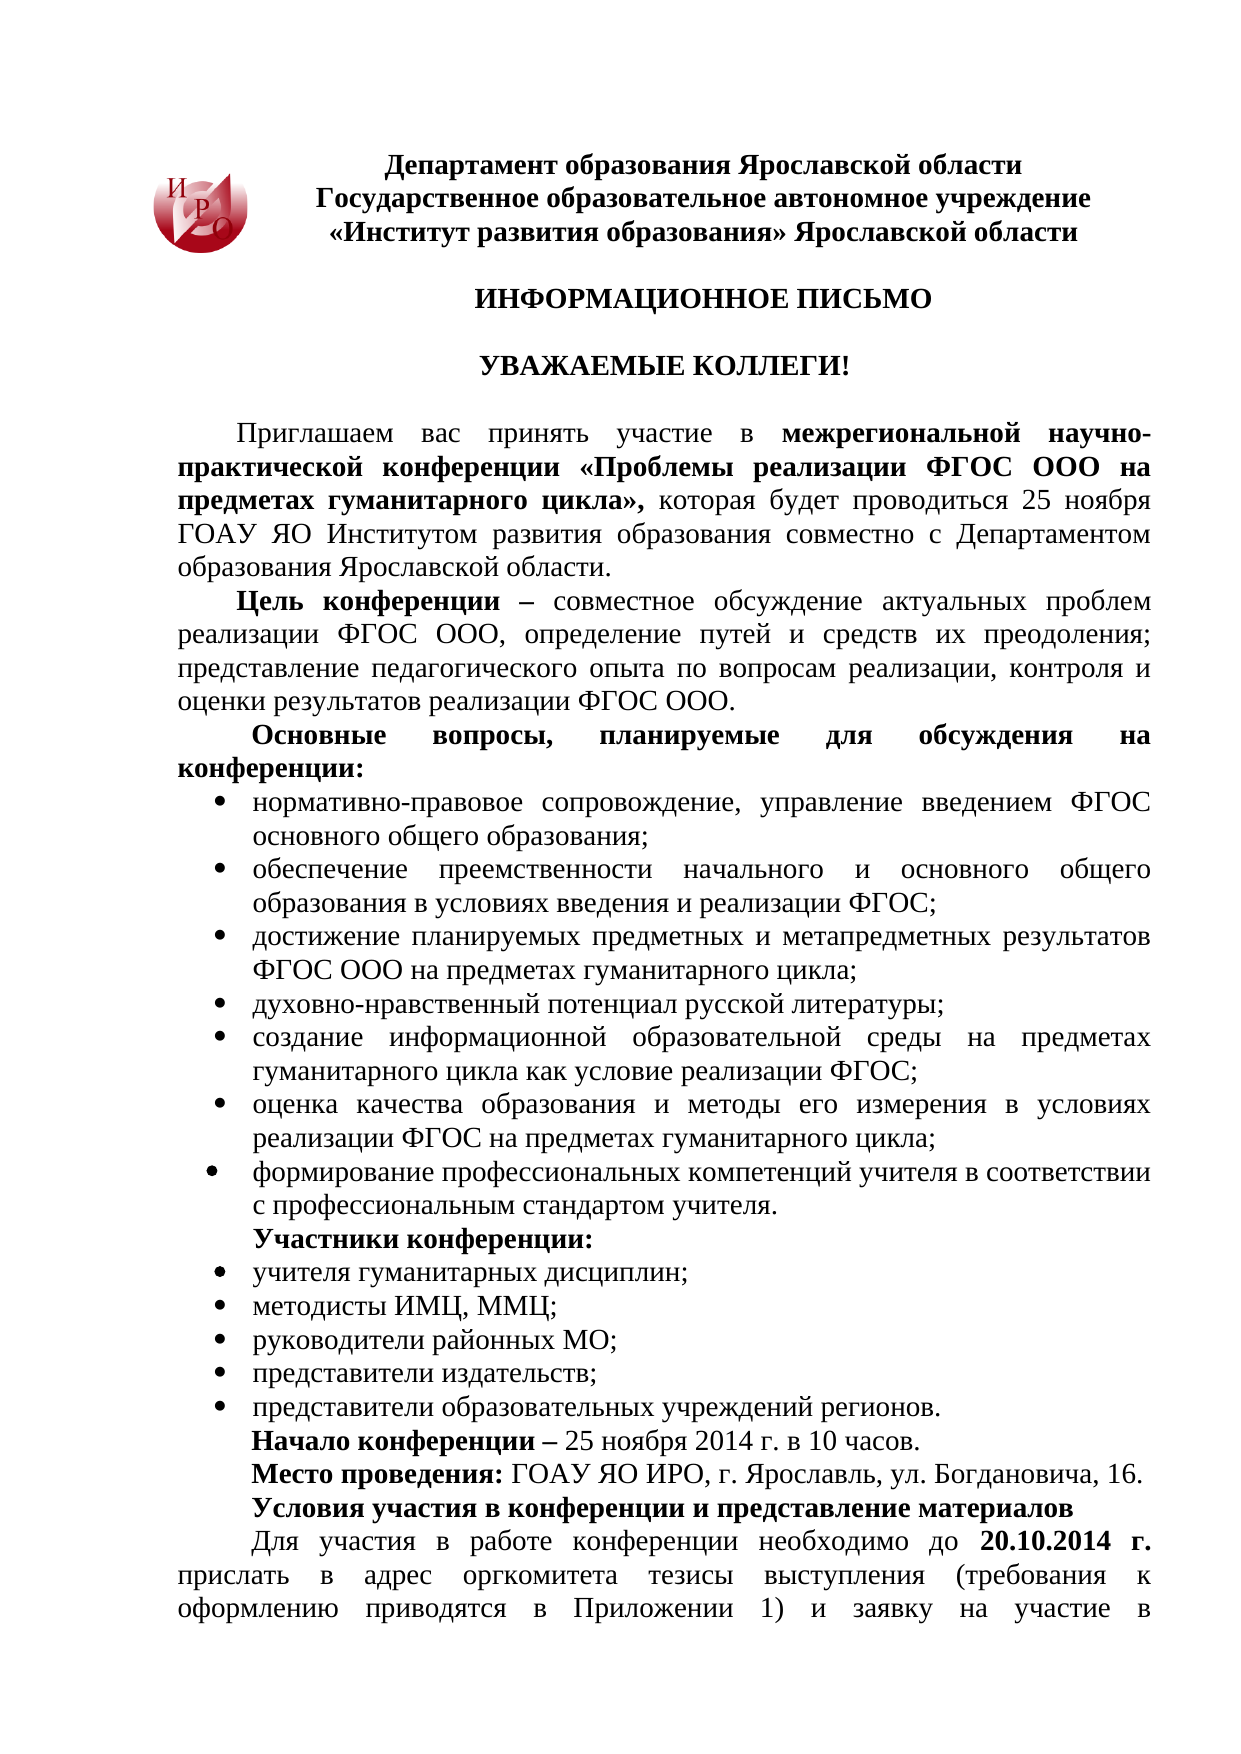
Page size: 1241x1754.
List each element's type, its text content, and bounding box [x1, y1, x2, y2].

text Государственное образовательное автономное учреждение [248, 180, 1230, 214]
text Место проведения: ГОАУ ЯО ИРО, г. Ярославль, ул. Богдановича, 16. [177, 1456, 1152, 1490]
text УВАЖАЕМЫЕ КОЛЛЕГИ! [177, 348, 1152, 382]
list формирование профессиональных компетенций учителя в соответствии с профессиональным стандартом учителя. [207, 1154, 1152, 1221]
picture [153, 159, 248, 253]
list представители издательств; [215, 1355, 1152, 1389]
text ИНФОРМАЦИОННОЕ ПИСЬМО [177, 281, 1230, 314]
list учителя гуманитарных дисциплин; [215, 1254, 1152, 1288]
text Начало конференции – 25 ноября 2014 г. в 10 часов. [177, 1423, 1152, 1456]
text Цель конференции – совместное обсуждение актуальных проблем реализации ФГОС ООО, определение путей и средств их преодоления; представление педагогического опыта по вопросам реализации, контроля и оценки результатов реализации ФГОС ООО. [177, 583, 1152, 717]
list обеспечение преемственности начального и основного общего образования в условиях введения и реализации ФГОС; [215, 851, 1152, 918]
text «Институт развития образования» Ярославской области [248, 214, 1230, 247]
list оценка качества образования и методы его измерения в условиях реализации ФГОС на предметах гуманитарного цикла; [215, 1087, 1152, 1154]
text Департамент образования Ярославской области [177, 147, 1230, 180]
list нормативно-правовое сопровождение, управление введением ФГОС основного общего образования; [215, 784, 1152, 851]
list методисты ИМЦ, ММЦ; [215, 1288, 1152, 1322]
list руководители районных МО; [215, 1322, 1152, 1355]
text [177, 1523, 1152, 1624]
text Условия участия в конференции и представление материалов [177, 1490, 1152, 1523]
list достижение планируемых предметных и метапредметных результатов ФГОС ООО на предметах гуманитарного цикла; [215, 918, 1152, 986]
list представители образовательных учреждений регионов. [215, 1389, 1152, 1423]
text Основные вопросы, планируемые для обсуждения на конференции: [177, 717, 1152, 784]
list создание информационной образовательной среды на предметах гуманитарного цикла как условие реализации ФГОС; [215, 1019, 1152, 1087]
list духовно-нравственный потенциал русской литературы; [215, 986, 1152, 1019]
text Участники конференции: [252, 1221, 1152, 1254]
text Приглашаем вас принять участие в межрегиональной научно-практической конференции «Проблемы реализации ФГОС ООО на предметах гуманитарного цикла», которая будет проводиться 25 ноября ГОАУ ЯО Институтом развития образования совместно с Департаментом образования Ярославской области. [177, 415, 1152, 583]
